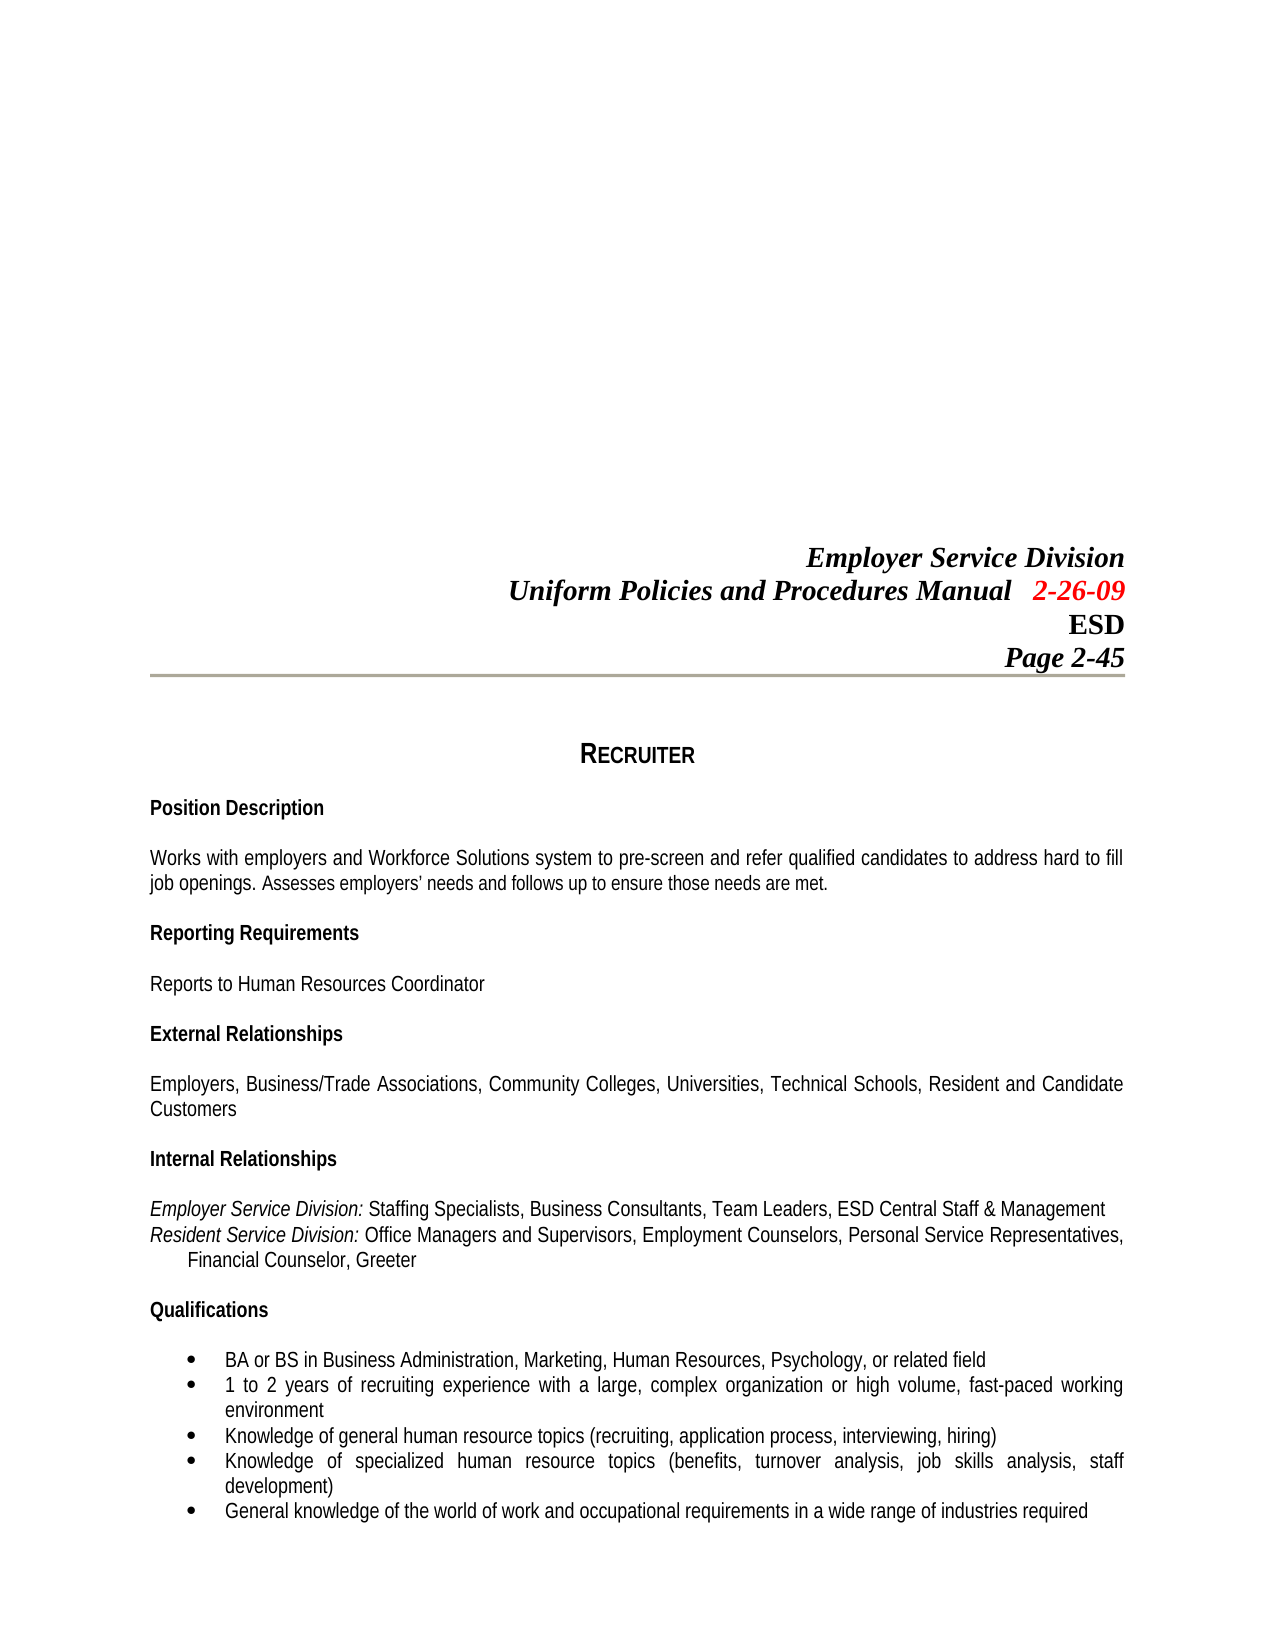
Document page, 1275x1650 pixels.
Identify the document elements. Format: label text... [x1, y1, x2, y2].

list Knowledge of general human resource topics (recruiting, application process, interviewing, hiring) [187, 1422, 1125, 1448]
text Resident Service Division: Office Managers and Supervisors, Employment Counselors, Personal Service Representatives, Financial Counselor, Greeter [150, 1221, 1125, 1272]
list General knowledge of the world of work and occupational requirements in a wide range of industries required [187, 1498, 1125, 1523]
text Employer Service Division: Staffing Specialists, Business Consultants, Team Leaders, ESD Central Staff & Management [150, 1196, 1125, 1221]
text Employers, Business/Trade Associations, Community Colleges, Universities, , Resident and Candidate Customers [150, 1071, 1125, 1121]
text Reports to Human Resources Coordinator [150, 970, 1125, 996]
list BA or BS in Business Administration, Marketing, Human Resources, Psychology, or related field [187, 1347, 1125, 1372]
list Knowledge of specialized human resource topics (benefits, turnover analysis, job skills analysis, staff development) [187, 1448, 1125, 1498]
text ESD [150, 607, 1125, 640]
text Page 2-45 [150, 640, 1125, 673]
text Reporting Requirements [150, 920, 1125, 945]
text External Relationships [150, 1021, 1125, 1046]
text Uniform Policies and Procedures Manual 2-26-09 [150, 573, 1125, 607]
text Internal Relationships [150, 1146, 1125, 1171]
text Works with employers and Workforce Solutions system to pre-screen and refer qualified candidates to address hard to fill job openings. Assesses employers’ needs and follows up to ensure those needs are met. [150, 845, 1125, 895]
text Employer Service Division [150, 540, 1125, 573]
text Position Description [150, 795, 1125, 820]
list 1 to 2 years of recruiting experience with a large, complex organization or high volume, fast-paced working environment [187, 1372, 1125, 1422]
text Qualifications [150, 1297, 1125, 1322]
text Recruiter [150, 736, 1125, 769]
